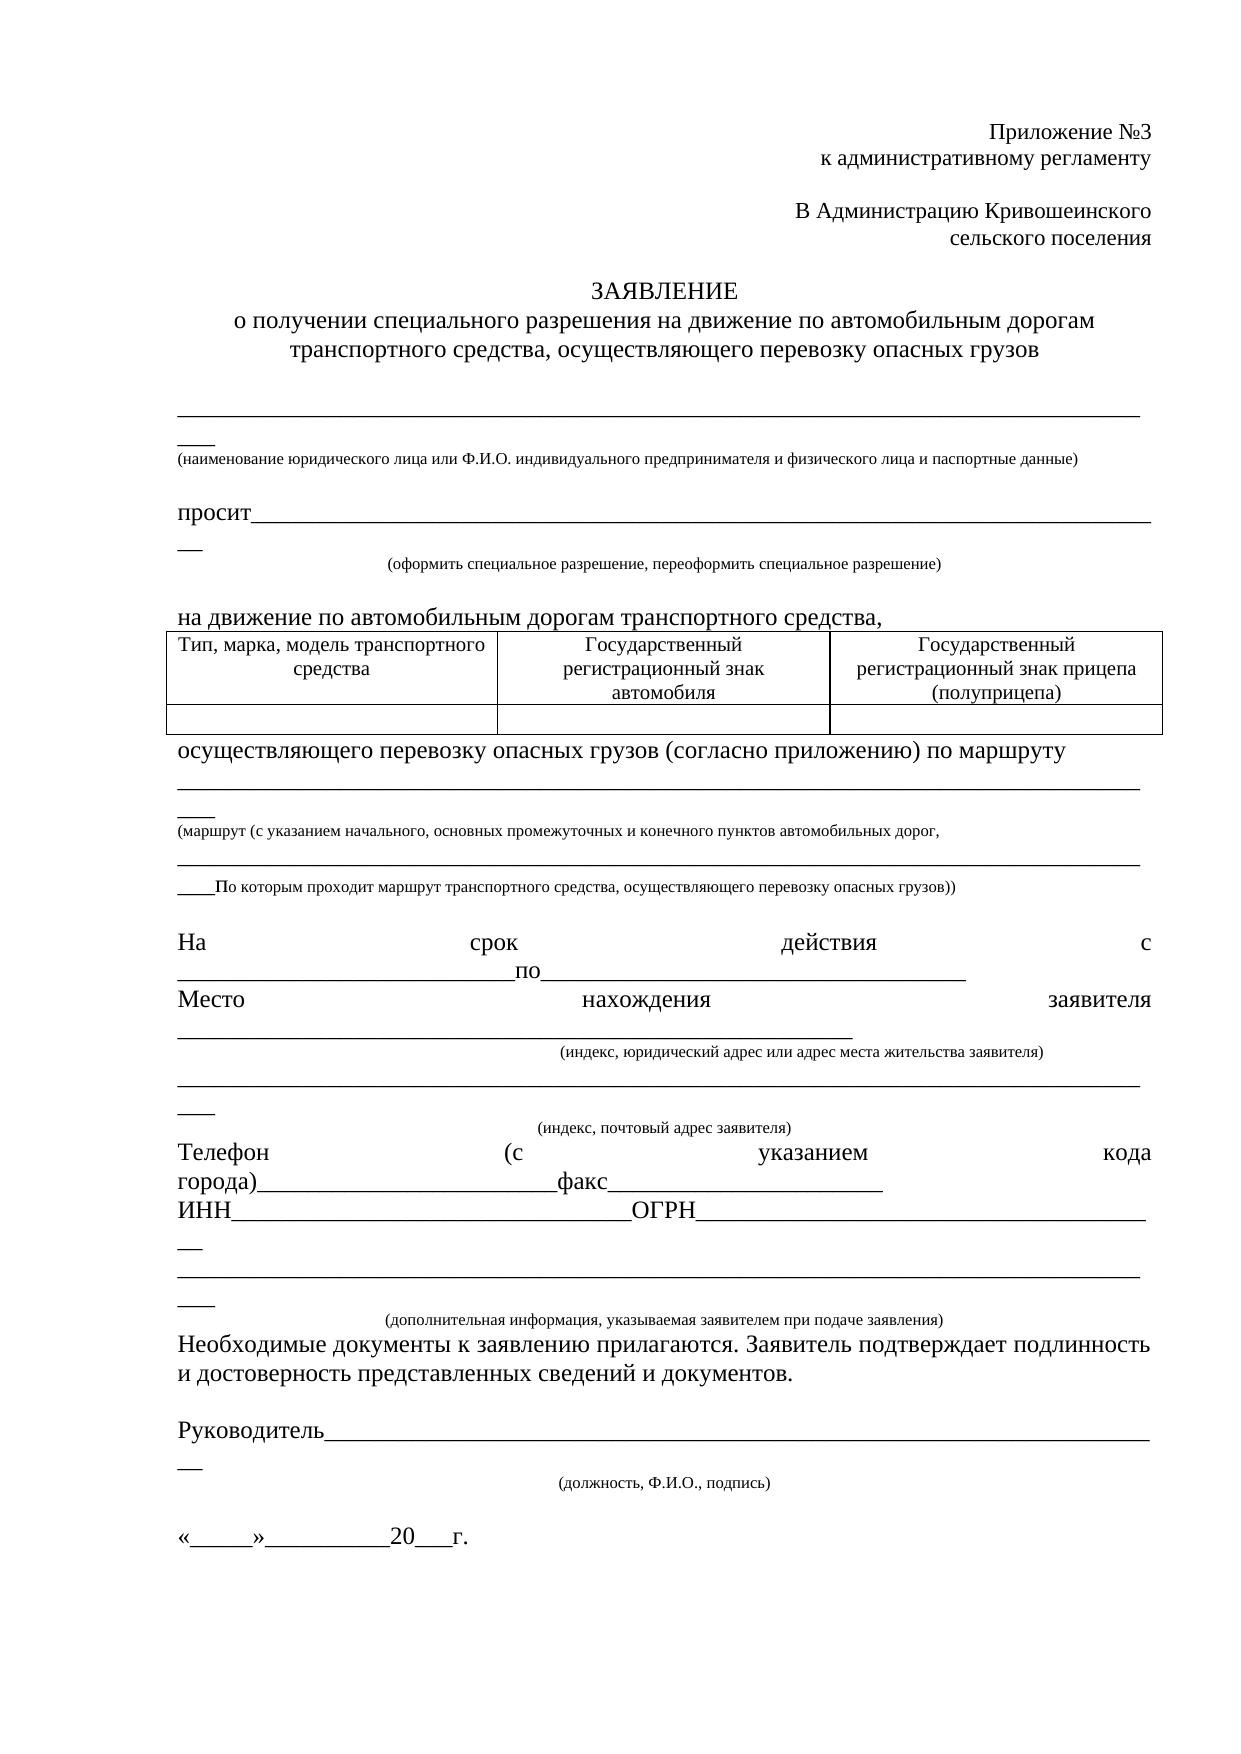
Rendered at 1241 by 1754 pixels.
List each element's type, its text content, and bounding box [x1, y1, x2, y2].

text Необходимые документы к заявлению прилагаются. Заявитель подтверждает подлинность и достоверность представленных сведений и документов. [177, 1329, 1152, 1387]
text ________________________________________________________________________________ [177, 1252, 1152, 1310]
text Приложение №3 [177, 118, 1152, 144]
table_cell [498, 705, 829, 734]
text ЗАЯВЛЕНИЕ [177, 276, 1152, 305]
table_cell [831, 705, 1162, 734]
text на движение по автомобильным дорогам транспортного средства, [177, 602, 1152, 631]
text (наименование юридического лица или Ф.И.О. индивидуального предпринимателя и физического лица и паспортные данные) [177, 449, 1152, 468]
text ИНН________________________________ОГРН______________________________________ [177, 1195, 1152, 1252]
text ________________________________________________________________________________по которым проходит маршрут транспортного средства, осуществляющего перевозку опасных грузов)) [177, 840, 1152, 898]
text о получении специального разрешения на движение по автомобильным дорогам транспортного средства, осуществляющего перевозку опасных грузов [177, 305, 1152, 362]
text Место нахождения заявителя ______________________________________________________ [177, 984, 1152, 1042]
text (индекс, юридический адрес или адрес места жительства заявителя) [177, 1042, 1152, 1061]
text (дополнительная информация, указываемая заявителем при подаче заявления) [177, 1310, 1152, 1329]
text (индекс, почтовый адрес заявителя) [177, 1118, 1152, 1137]
text к административному регламенту [177, 144, 1152, 171]
text В Администрацию Кривошеинского [177, 197, 1152, 223]
text Телефон (с указанием кода города)________________________факс______________________ [177, 1137, 1152, 1195]
text На срок действия с ___________________________по__________________________________ [177, 927, 1152, 984]
text осуществляющего перевозку опасных грузов (согласно приложению) по маршруту [177, 735, 1152, 764]
table_header Государственный регистрационный знак автомобиля [498, 632, 829, 704]
text Руководитель____________________________________________________________________ [177, 1415, 1152, 1473]
table_cell [167, 705, 497, 734]
text сельского поселения [177, 223, 1152, 250]
text (оформить специальное разрешение, переоформить специальное разрешение) [177, 554, 1152, 573]
text «_____»__________20___г. [177, 1521, 1152, 1549]
text ________________________________________________________________________________ [177, 391, 1152, 449]
text (маршрут (с указанием начального, основных промежуточных и конечного пунктов автомобильных дорог, [177, 821, 1152, 840]
text просит__________________________________________________________________________ [177, 497, 1152, 554]
table_header Тип, марка, модель транспортного средства [167, 632, 497, 704]
text ________________________________________________________________________________ [177, 1061, 1152, 1118]
text (должность, Ф.И.О., подпись) [177, 1473, 1152, 1492]
table_header Государственный регистрационный знак прицепа (полуприцепа) [831, 632, 1162, 704]
text ________________________________________________________________________________ [177, 764, 1152, 821]
